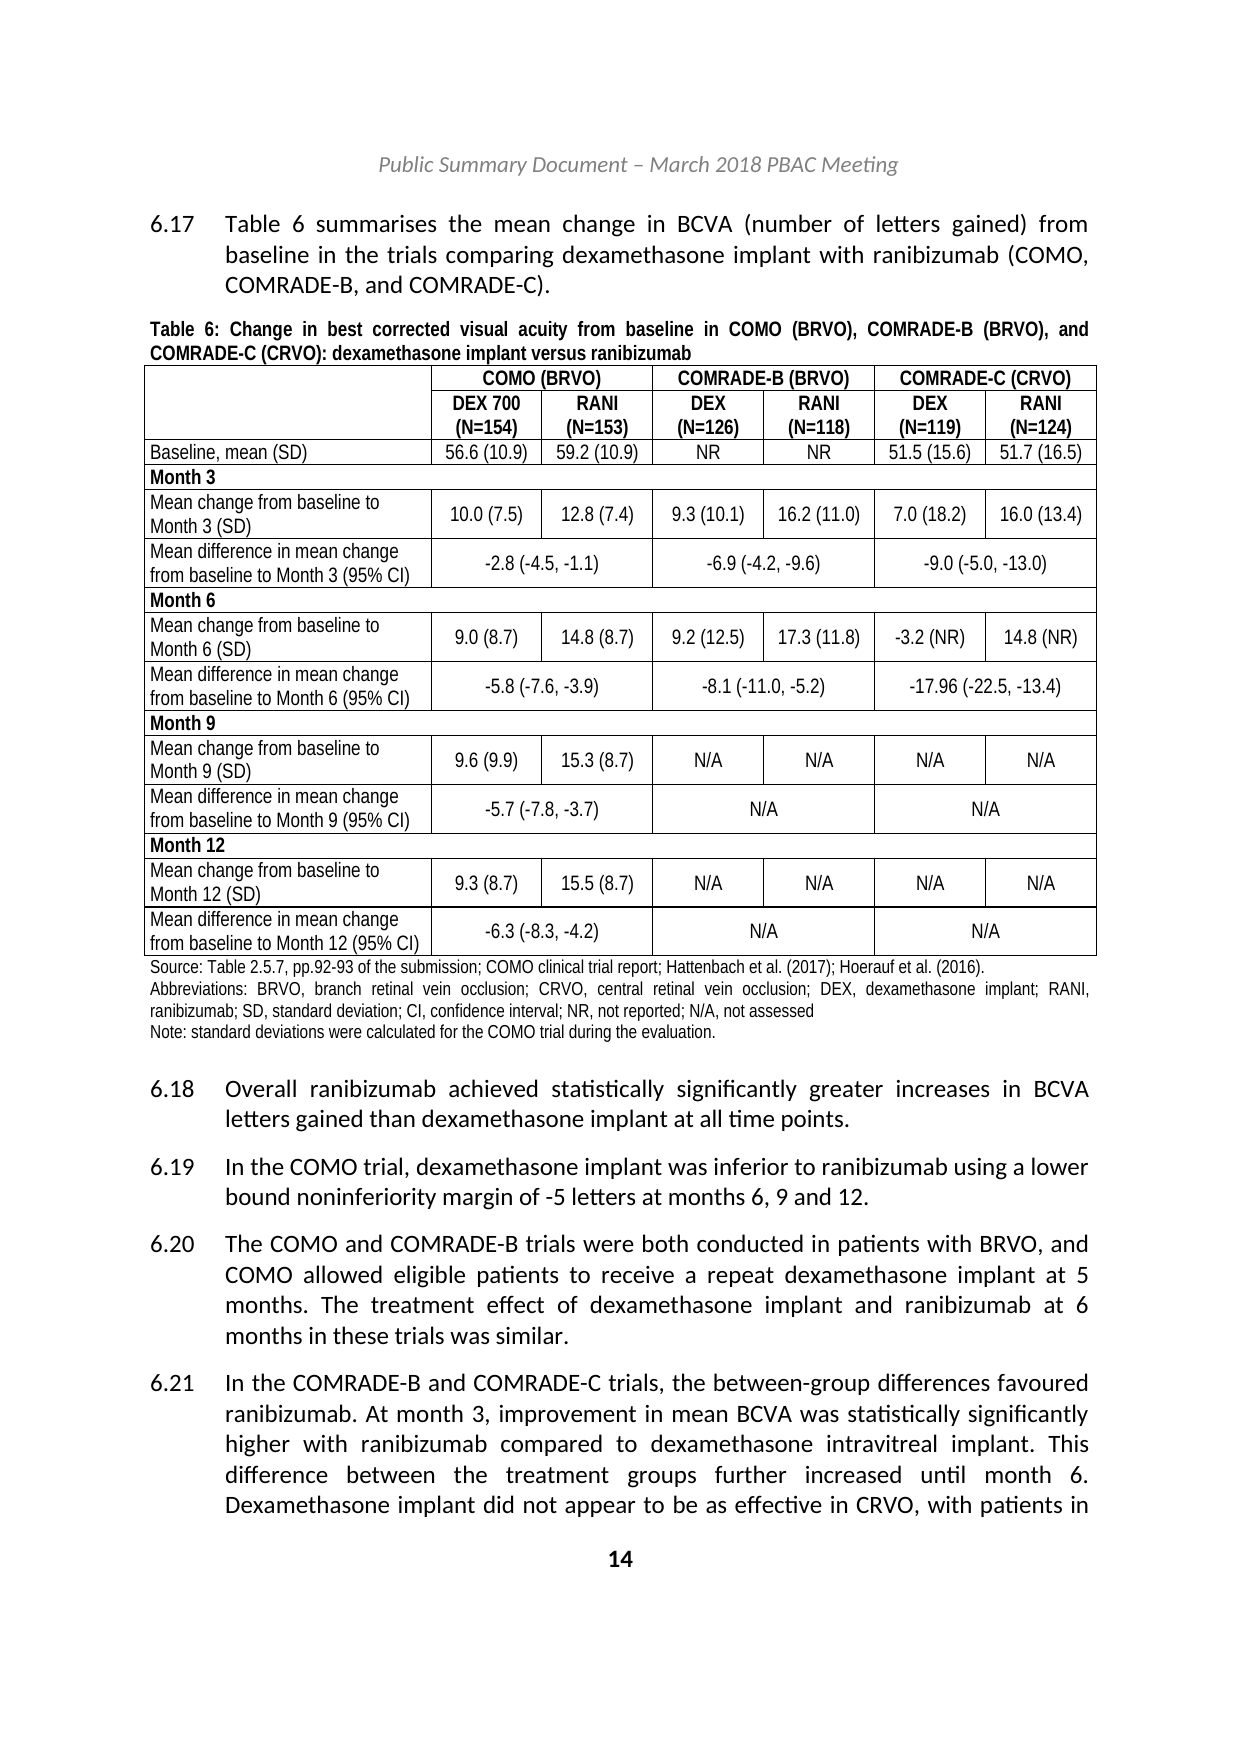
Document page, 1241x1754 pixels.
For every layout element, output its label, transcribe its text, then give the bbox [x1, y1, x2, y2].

table_cell 14.8 (NR) [986, 613, 1096, 661]
table_cell N/A [764, 736, 874, 783]
table_cell -17.96 (-22.5, -13.4) [875, 662, 1096, 709]
table_cell RANI (N=124) [986, 391, 1096, 439]
table_cell Mean difference in mean change from baseline to Month 3 (95% CI) [145, 539, 431, 587]
table_cell 51.5 (15.6) [875, 440, 985, 464]
table_cell Mean difference in mean change from baseline to Month 12 (95% CI) [145, 908, 431, 955]
table_cell 16.0 (13.4) [986, 490, 1096, 538]
table_cell 56.6 (10.9) [432, 440, 541, 464]
table_cell Mean change from baseline to Month 3 (SD) [145, 490, 431, 538]
table_cell RANI (N=118) [764, 391, 874, 439]
table_cell Mean difference in mean change from baseline to Month 6 (95% CI) [145, 662, 431, 709]
table_cell -6.3 (-8.3, -4.2) [432, 908, 652, 955]
table_cell -8.1 (-11.0, -5.2) [653, 662, 874, 709]
table_cell DEX (N=119) [875, 391, 985, 439]
table_cell -2.8 (-4.5, -1.1) [432, 539, 652, 587]
table_cell RANI (N=153) [542, 391, 652, 439]
table_header COMO (BRVO) [432, 366, 652, 390]
table_cell 17.3 (11.8) [764, 613, 874, 661]
table_cell 59.2 (10.9) [542, 440, 652, 464]
table_cell N/A [875, 908, 1096, 955]
table_cell 9.0 (8.7) [432, 613, 541, 661]
table_cell Mean change from baseline to Month 6 (SD) [145, 613, 431, 661]
table_cell Mean change from baseline to Month 9 (SD) [145, 736, 431, 783]
table_header COMRADE-C (CRVO) [875, 366, 1096, 390]
table_cell N/A [653, 908, 874, 955]
table_cell NR [764, 440, 874, 464]
table_cell DEX (N=126) [653, 391, 763, 439]
table_cell N/A [764, 859, 874, 906]
table_cell -5.8 (-7.6, -3.9) [432, 662, 652, 709]
table_cell 9.2 (12.5) [653, 613, 763, 661]
table_cell Month 12 [145, 834, 1096, 857]
text Note: standard deviations were calculated for the COMO trial during the evaluation. [150, 1021, 1090, 1043]
text Source: Table 2.5.7, pp.92-93 of the submission; COMO clinical trial report; Hattenbach et al. (2017); Hoerauf et al. (2016). [150, 956, 1090, 978]
table_cell -9.0 (-5.0, -13.0) [875, 539, 1096, 587]
table_cell N/A [653, 736, 763, 783]
table_cell N/A [875, 859, 985, 906]
text Abbreviations: BRVO, branch retinal vein occlusion; CRVO, central retinal vein occlusion; DEX, dexamethasone implant; RANI, ranibizumab; SD, standard deviation; CI, confidence interval; NR, not reported; N/A, not assessed [150, 978, 1090, 1021]
table_header [145, 366, 431, 439]
table_cell Month 6 [145, 588, 1096, 612]
table_cell -5.7 (-7.8, -3.7) [432, 785, 652, 832]
list The COMO and COMRADE-B trials were both conducted in patients with BRVO, and COMO allowed eligible patients to receive a repeat dexamethasone implant at 5 months. The treatment effect of dexamethasone implant and ranibizumab at 6 months in these trials was similar. [150, 1228, 1090, 1351]
table_cell 9.6 (9.9) [432, 736, 541, 783]
table_cell N/A [875, 736, 985, 783]
table_cell 14.8 (8.7) [542, 613, 652, 661]
table_cell 12.8 (7.4) [542, 490, 652, 538]
table_cell 15.5 (8.7) [542, 859, 652, 906]
table_cell Mean change from baseline to Month 12 (SD) [145, 859, 431, 906]
table_cell 15.3 (8.7) [542, 736, 652, 783]
table_cell Mean difference in mean change from baseline to Month 9 (95% CI) [145, 785, 431, 832]
table_cell 51.7 (16.5) [986, 440, 1096, 464]
text Table 6: Change in best corrected visual acuity from baseline in COMO (BRVO), COMRADE-B (BRVO), and COMRADE-C (CRVO): dexamethasone implant versus ranibizumab [150, 317, 1090, 365]
list In the COMO trial, dexamethasone implant was inferior to ranibizumab using a lower bound noninferiority margin of -5 letters at months 6, 9 and 12. [150, 1151, 1090, 1212]
table_cell NR [653, 440, 763, 464]
table_cell -6.9 (-4.2, -9.6) [653, 539, 874, 587]
table_header COMRADE-B (BRVO) [653, 366, 874, 390]
table_cell -3.2 (NR) [875, 613, 985, 661]
table_cell Month 3 [145, 465, 1096, 489]
table_cell N/A [653, 859, 763, 906]
table_cell N/A [653, 785, 874, 832]
list Table 6 summarises the mean change in BCVA (number of letters gained) from baseline in the trials comparing dexamethasone implant with ranibizumab (COMO, COMRADE-B, and COMRADE-C). [150, 208, 1090, 300]
table_cell 10.0 (7.5) [432, 490, 541, 538]
table_cell Baseline, mean (SD) [145, 440, 431, 464]
list Overall ranibizumab achieved statistically significantly greater increases in BCVA letters gained than dexamethasone implant at all time points. [150, 1073, 1090, 1134]
table_cell N/A [986, 859, 1096, 906]
table_cell N/A [986, 736, 1096, 783]
table_cell 16.2 (11.0) [764, 490, 874, 538]
table_cell Month 9 [145, 711, 1096, 734]
table_cell 9.3 (8.7) [432, 859, 541, 906]
table_cell N/A [875, 785, 1096, 832]
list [150, 1367, 1090, 1520]
table_cell DEX 700 (N=154) [432, 391, 541, 439]
table_cell 7.0 (18.2) [875, 490, 985, 538]
table_cell 9.3 (10.1) [653, 490, 763, 538]
